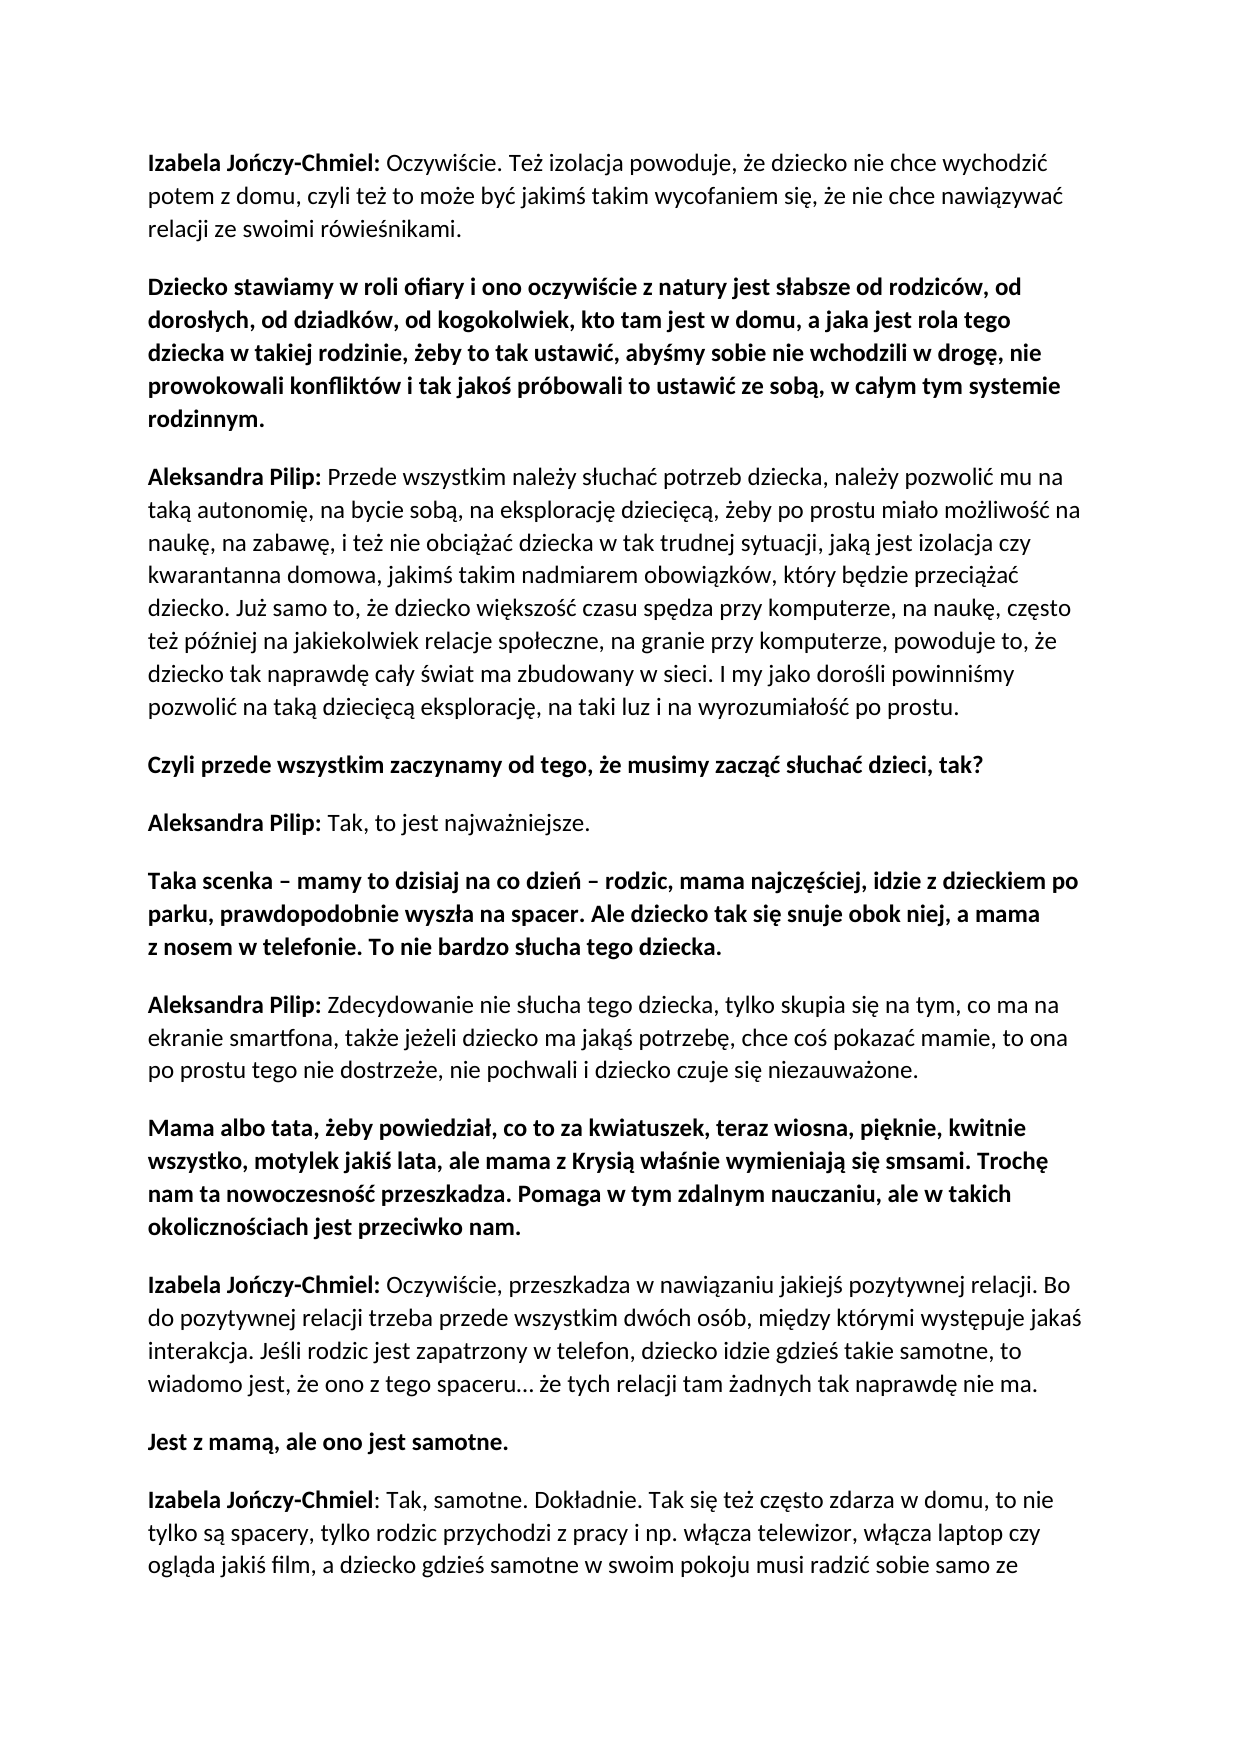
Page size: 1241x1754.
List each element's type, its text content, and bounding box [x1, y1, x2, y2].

text Aleksandra Pilip: Zdecydowanie nie słucha tego dziecka, tylko skupia się na tym, co ma na ekranie smartfona, także jeżeli dziecko ma jakąś potrzebę, chce coś pokazać mamie, to ona po prostu tego nie dostrzeże, nie pochwali i dziecko czuje się niezauważone. [148, 989, 1093, 1085]
text Taka scenka – mamy to dzisiaj na co dzień – rodzic, mama najczęściej, idzie z dzieckiem po parku, prawdopodobnie wyszła na spacer. Ale dziecko tak się snuje obok niej, a mama z nosem w telefonie. To nie bardzo słucha tego dziecka. [148, 865, 1093, 961]
text Jest z mamą, ale ono jest samotne. [148, 1426, 1093, 1456]
text Izabela Jończy-Chmiel: Oczywiście, przeszkadza w nawiązaniu jakiejś pozytywnej relacji. Bo do pozytywnej relacji trzeba przede wszystkim dwóch osób, między którymi występuje jakaś interakcja. Jeśli rodzic jest zapatrzony w telefon, dziecko idzie gdzieś takie samotne, to wiadomo jest, że ono z tego spaceru… że tych relacji tam żadnych tak naprawdę nie ma. [148, 1269, 1093, 1398]
text Mama albo tata, żeby powiedział, co to za kwiatuszek, teraz wiosna, pięknie, kwitnie wszystko, motylek jakiś lata, ale mama z Krysią właśnie wymieniają się smsami. Trochę nam ta nowoczesność przeszkadza. Pomaga w tym zdalnym nauczaniu, ale w takich okolicznościach jest przeciwko nam. [148, 1113, 1093, 1242]
text Czyli przede wszystkim zaczynamy od tego, że musimy zacząć słuchać dzieci, tak? [148, 749, 1093, 780]
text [148, 1484, 1093, 1580]
text Izabela Jończy-Chmiel: Oczywiście. Też izolacja powoduje, że dziecko nie chce wychodzić potem z domu, czyli też to może być jakimś takim wycofaniem się, że nie chce nawiązywać relacji ze swoimi rówieśnikami. [148, 148, 1093, 244]
text Aleksandra Pilip: Przede wszystkim należy słuchać potrzeb dziecka, należy pozwolić mu na taką autonomię, na bycie sobą, na eksplorację dziecięcą, żeby po prostu miało możliwość na naukę, na zabawę, i też nie obciążać dziecka w tak trudnej sytuacji, jaką jest izolacja czy kwarantanna domowa, jakimś takim nadmiarem obowiązków, który będzie przeciążać dziecko. Już samo to, że dziecko większość czasu spędza przy komputerze, na naukę, często też później na jakiekolwiek relacje społeczne, na granie przy komputerze, powoduje to, że dziecko tak naprawdę cały świat ma zbudowany w sieci. I my jako dorośli powinniśmy pozwolić na taką dziecięcą eksplorację, na taki luz i na wyrozumiałość po prostu. [148, 461, 1093, 722]
text Dziecko stawiamy w roli ofiary i ono oczywiście z natury jest słabsze od rodziców, od dorosłych, od dziadków, od kogokolwiek, kto tam jest w domu, a jaka jest rola tego dziecka w takiej rodzinie, żeby to tak ustawić, abyśmy sobie nie wchodzili w drogę, nie prowokowali konfliktów i tak jakoś próbowali to ustawić ze sobą, w całym tym systemie rodzinnym. [148, 271, 1093, 433]
text Aleksandra Pilip: Tak, to jest najważniejsze. [148, 807, 1093, 838]
